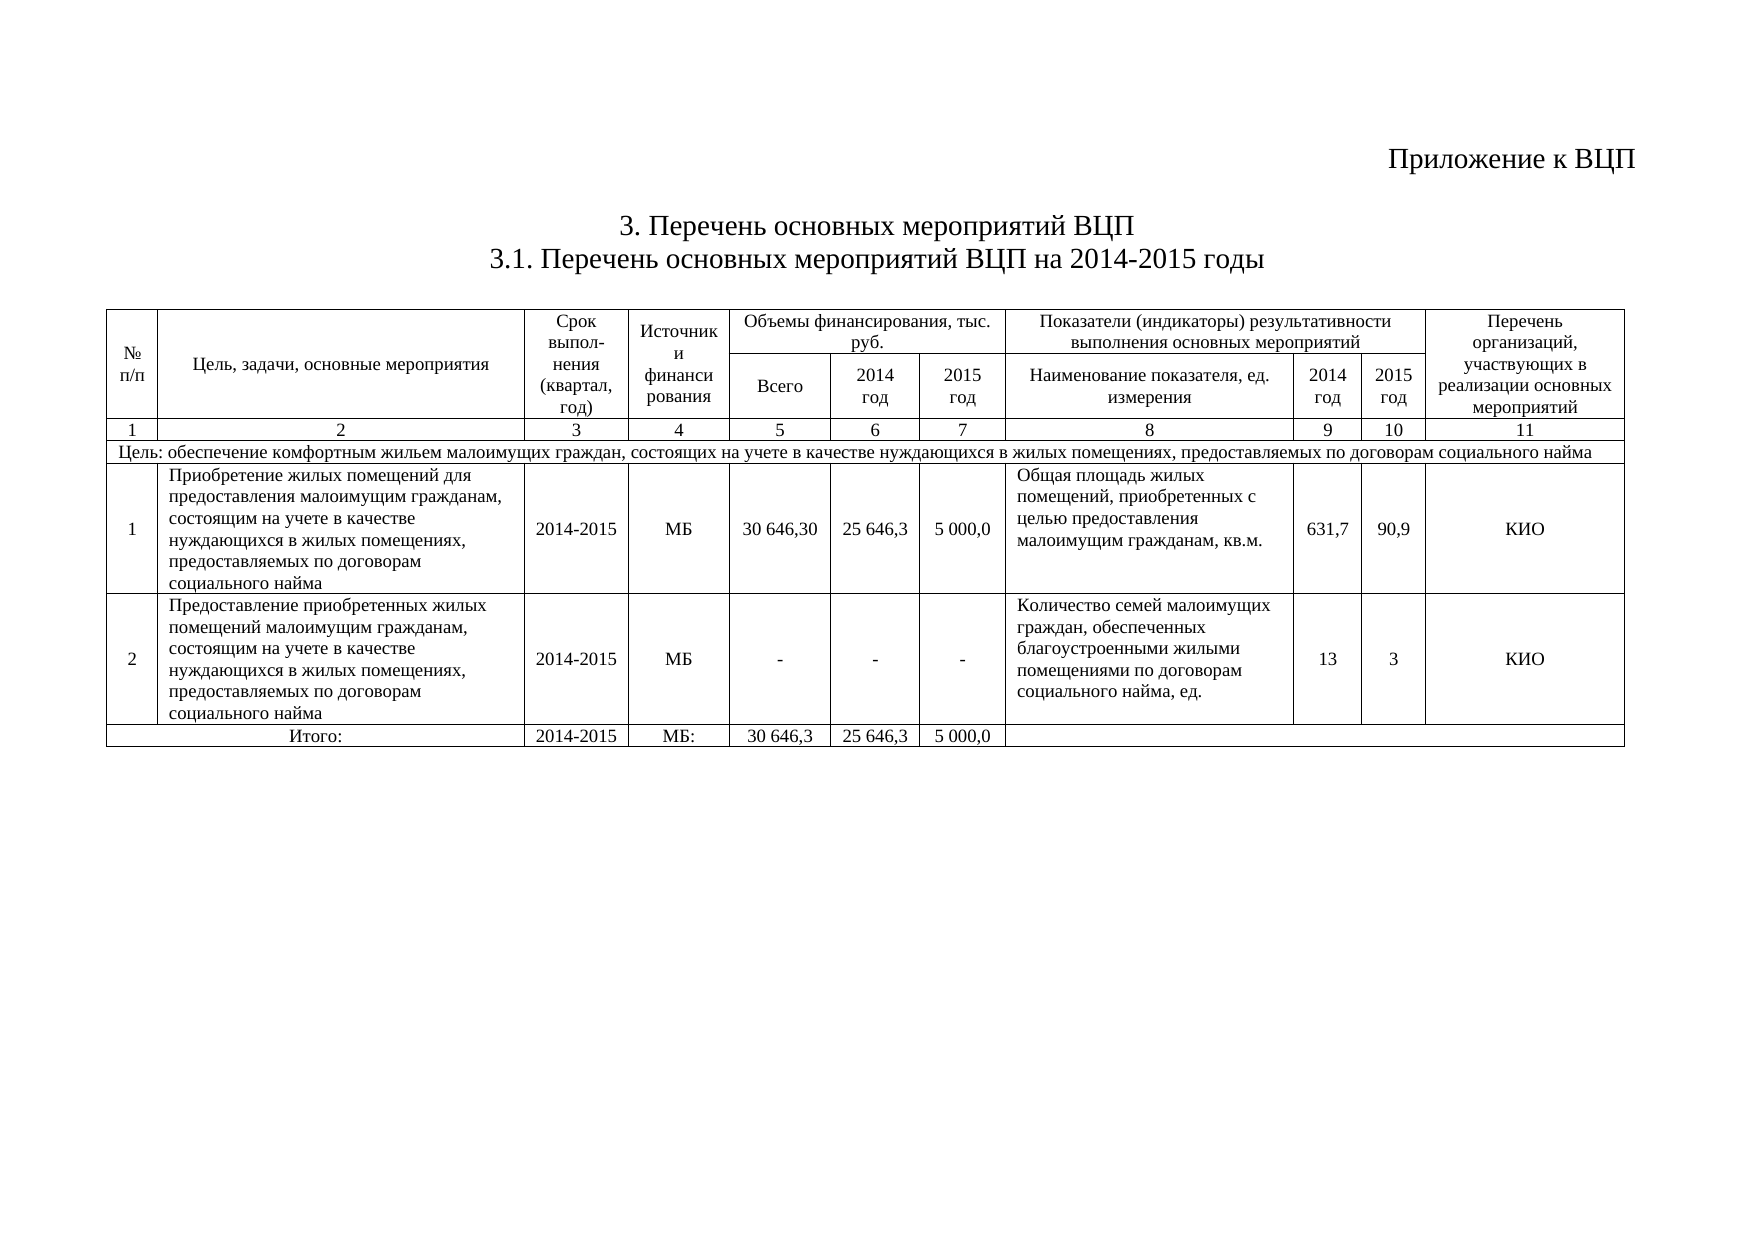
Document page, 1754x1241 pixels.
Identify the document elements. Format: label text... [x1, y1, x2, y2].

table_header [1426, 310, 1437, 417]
table_cell 3 [1362, 594, 1425, 723]
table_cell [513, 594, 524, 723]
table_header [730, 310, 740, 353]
table_cell 25 646,3 [831, 464, 919, 593]
table_cell - [920, 594, 1005, 723]
table_cell 30 646,30 [730, 464, 830, 593]
table_cell Количество семей малоимущих граждан, обеспеченных благоустроенными жилыми помещениями по договорам социального найма, ед. [1006, 594, 1293, 723]
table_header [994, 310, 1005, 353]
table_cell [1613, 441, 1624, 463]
table_cell КИО [1426, 594, 1624, 723]
table_cell 2014-2015 [525, 464, 628, 593]
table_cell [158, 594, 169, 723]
table_header Источники финансирования [629, 310, 729, 417]
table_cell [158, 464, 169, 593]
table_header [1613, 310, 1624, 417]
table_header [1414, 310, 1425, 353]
table_cell [1006, 725, 1017, 746]
table_cell 2 [107, 594, 157, 723]
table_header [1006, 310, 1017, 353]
table_cell 13 [1294, 594, 1361, 723]
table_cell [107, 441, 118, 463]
table_header № п/п [107, 310, 157, 417]
table_cell 2014-2015 [525, 594, 628, 723]
table_cell - [831, 594, 919, 723]
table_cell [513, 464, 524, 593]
table_cell Наименование показателя, ед. измерения [1006, 354, 1293, 417]
text Приложение к ВЦП [118, 141, 1636, 174]
table_cell 2015 год [920, 354, 1005, 417]
table_cell 2014 год [831, 354, 919, 417]
table_cell Всего [730, 354, 830, 417]
table_cell МБ [629, 464, 729, 593]
table_header Цель, задачи, основные мероприятия [158, 310, 524, 417]
table_cell 5 000,0 [920, 464, 1005, 593]
text 3.1. Перечень основных мероприятий ВЦП на 2014-2015 годы [118, 242, 1636, 275]
table_cell 1 [107, 464, 157, 593]
table_cell Общая площадь жилых помещений, приобретенных с целью предоставления малоимущим гражданам, кв.м. [1006, 464, 1293, 593]
table_cell - [730, 594, 830, 723]
text 3. Перечень основных мероприятий ВЦП [118, 208, 1636, 242]
table_cell 631,7 [1294, 464, 1361, 593]
table_cell 2015 год [1362, 354, 1425, 417]
table_cell МБ [629, 594, 729, 723]
table_cell 2014 год [1294, 354, 1361, 417]
table_cell КИО [1426, 464, 1624, 593]
table_cell 90,9 [1362, 464, 1425, 593]
table_cell [1613, 725, 1624, 746]
